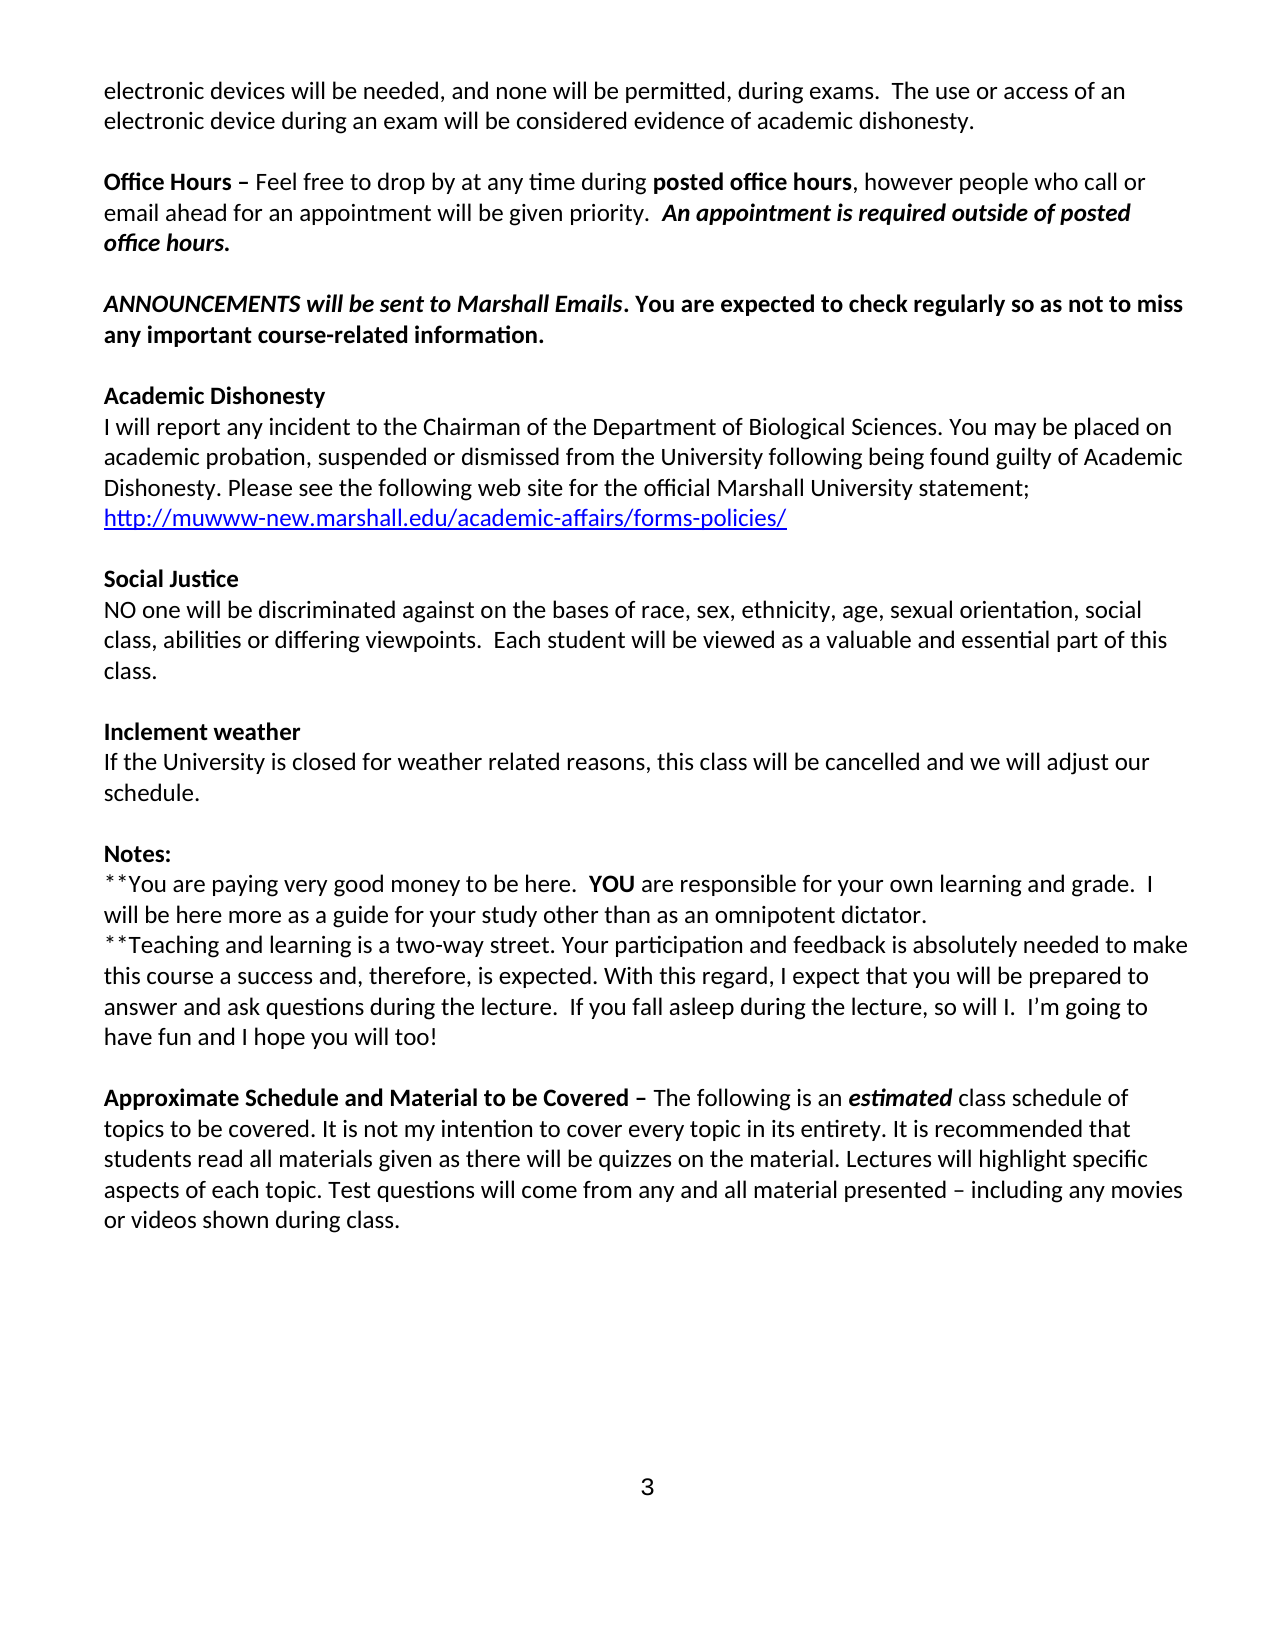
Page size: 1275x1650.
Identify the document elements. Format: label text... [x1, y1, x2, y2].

text **You are paying very good money to be here. YOU are responsible for your own learning and grade. I will be here more as a guide for your study other than as an omnipotent dictator. [103, 868, 1191, 929]
text I will report any incident to the Chairman of the Department of Biological Sciences. You may be placed on academic probation, suspended or dismissed from the University following being found guilty of Academic Dishonesty. Please see the following web site for the official Marshall University statement; http://muwww-new.marshall.edu/academic-affairs/forms-policies/ [103, 411, 1191, 533]
text **Teaching and learning is a two-way street. Your participation and feedback is absolutely needed to make this course a success and, therefore, is expected. With this regard, I expect that you will be prepared to answer and ask questions during the lecture. If you fall asleep during the lecture, so will I. I’m going to have fun and I hope you will too! [103, 929, 1191, 1052]
text Approximate Schedule and Material to be Covered – The following is an estimated class schedule of topics to be covered. It is not my intention to cover every topic in its entirety. It is recommended that students read all materials given as there will be quizzes on the material. Lectures will highlight specific aspects of each topic. Test questions will come from any and all material presented – including any movies or videos shown during class. [103, 1082, 1191, 1235]
text Office Hours – Feel free to drop by at any time during posted office hours, however people who call or email ahead for an appointment will be given priority. An appointment is required outside of posted office hours. [103, 167, 1191, 258]
text Academic Dishonesty [103, 380, 1191, 411]
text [103, 75, 1191, 136]
text Inclement weather [103, 716, 1191, 746]
text NO one will be discriminated against on the bases of race, sex, ethnicity, age, sexual orientation, social class, abilities or differing viewpoints. Each student will be viewed as a valuable and essential part of this class. [103, 594, 1191, 685]
text Notes: [103, 838, 1191, 868]
text ANNOUNCEMENTS will be sent to Marshall Emails. You are expected to check regularly so as not to miss any important course-related information. [103, 289, 1191, 350]
text Social Justice [103, 563, 1191, 594]
text If the University is closed for weather related reasons, this class will be cancelled and we will adjust our schedule. [103, 746, 1191, 807]
